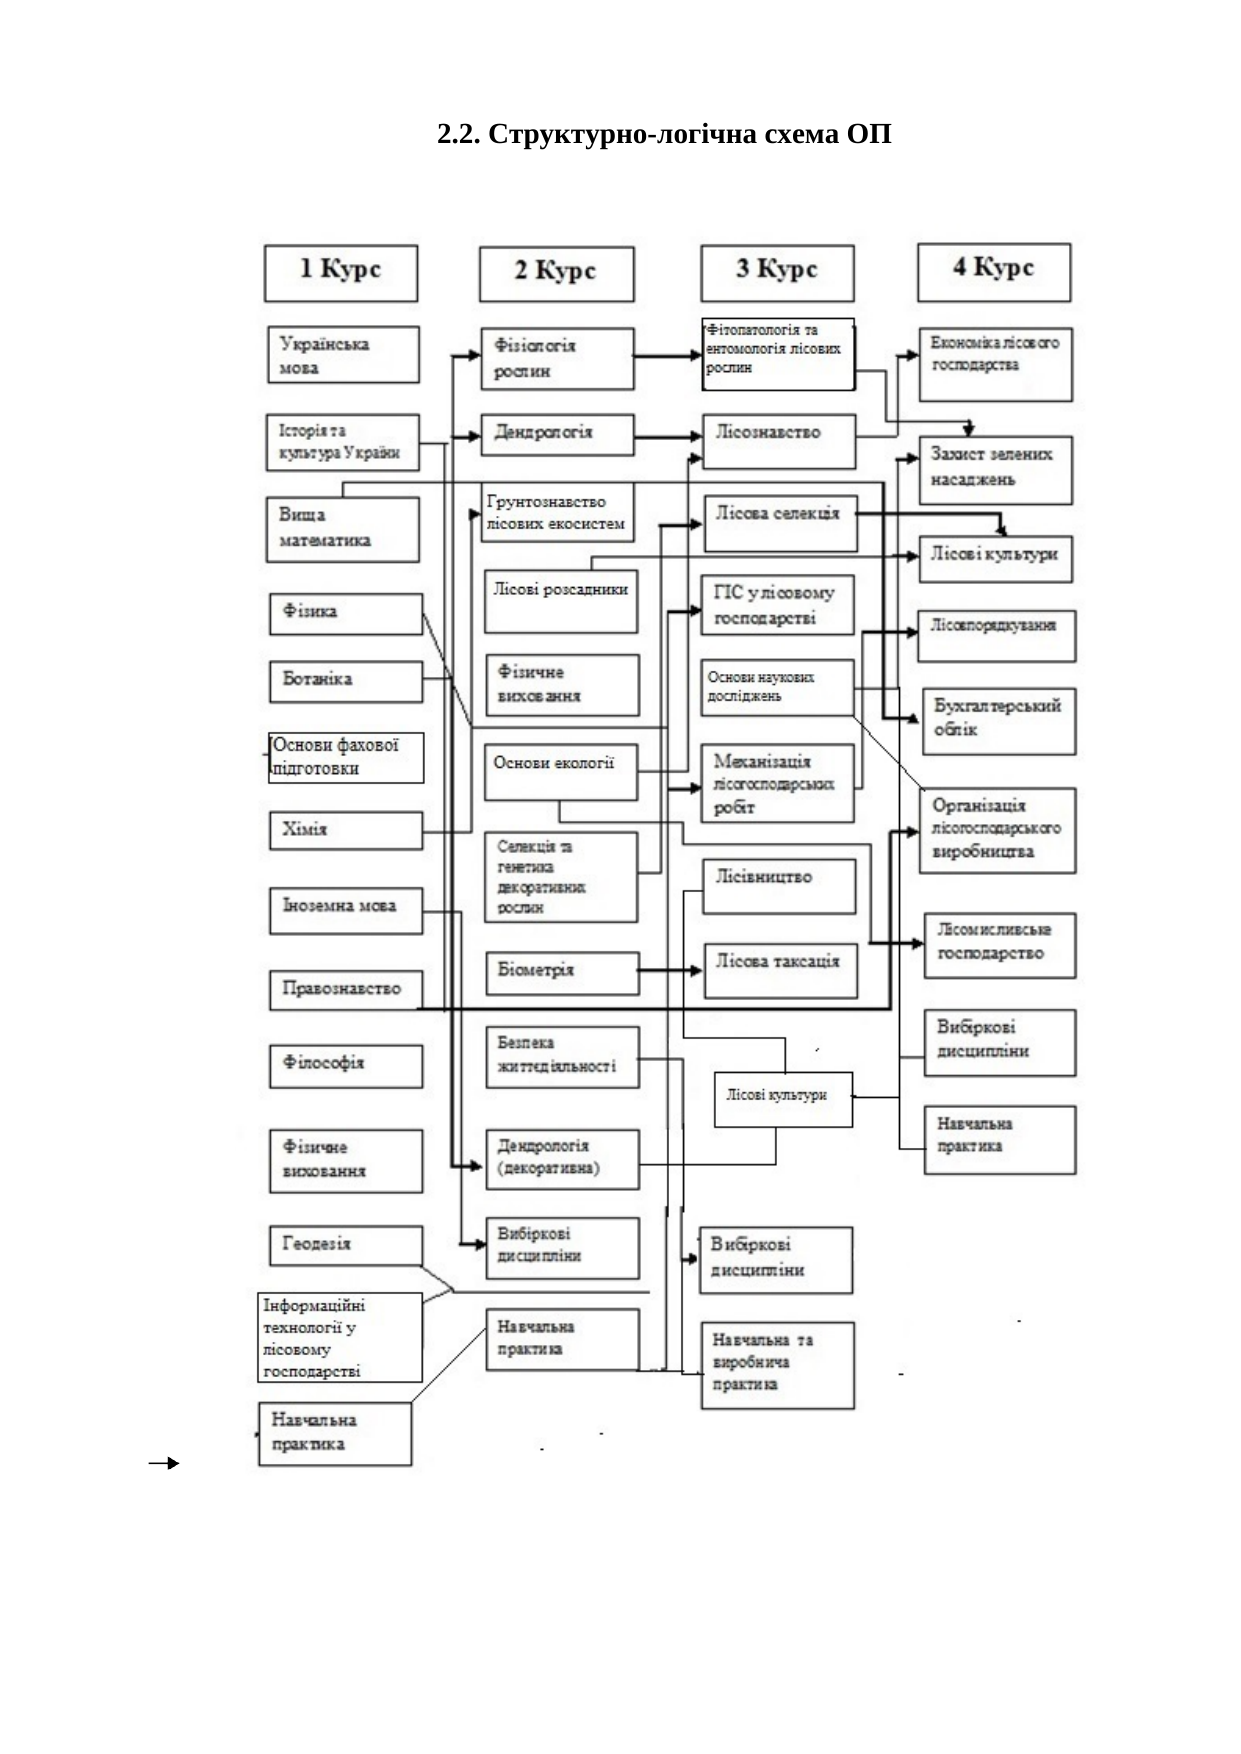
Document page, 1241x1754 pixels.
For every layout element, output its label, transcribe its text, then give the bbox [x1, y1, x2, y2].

picture [234, 150, 1104, 1488]
text 2.2. Структурно-логічна схема ОП [437, 116, 1203, 150]
picture [148, 1456, 180, 1470]
